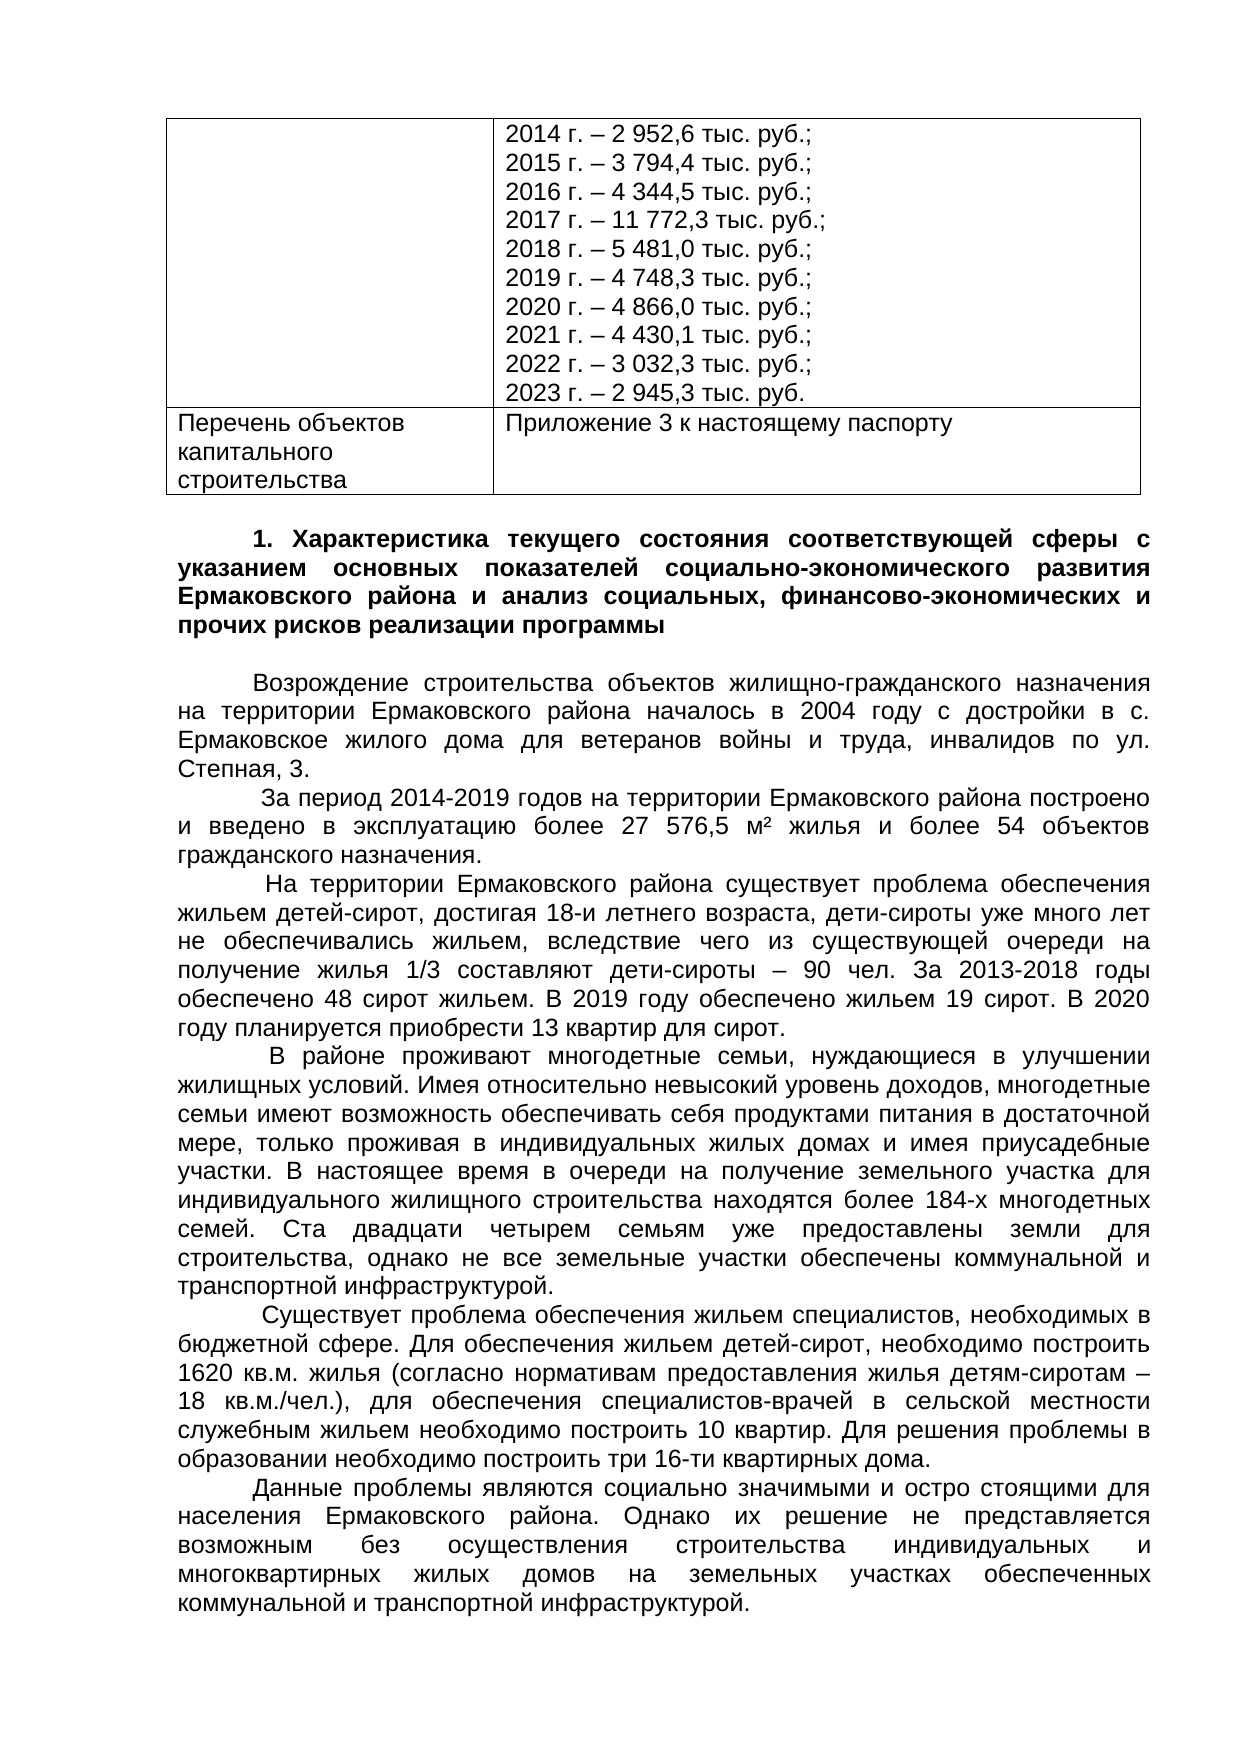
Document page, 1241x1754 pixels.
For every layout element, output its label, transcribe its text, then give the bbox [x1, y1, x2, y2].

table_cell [167, 119, 493, 407]
text Данные проблемы являются социально значимыми и остро стоящими для населения Ермаковского района. Однако их решение не представляется возможным без осуществления строительства индивидуальных и многоквартирных жилых домов на земельных участках обеспеченных коммунальной и транспортной инфраструктурой. [177, 1472, 1152, 1616]
text 1. Характеристика текущего состояния соответствующей сферы с указанием основных показателей социально-экономического развития Ермаковского района и анализ социальных, финансово-экономических и прочих рисков реализации программы [177, 524, 1152, 639]
text Возрождение строительства объектов жилищно-гражданского назначения на территории Ермаковского района началось в 2004 году с достройки в с. Ермаковское жилого дома для ветеранов войны и труда, инвалидов по ул. Степная, 3. [177, 667, 1152, 782]
text Существует проблема обеспечения жильем специалистов, необходимых в бюджетной сфере. Для обеспечения жильем детей-сирот, необходимо построить 1620 кв.м. жилья (согласно нормативам предоставления жилья детям-сиротам – 18 кв.м./чел.), для обеспечения специалистов-врачей в сельской местности служебным жильем необходимо построить 10 квартир. Для решения проблемы в образовании необходимо построить три 16-ти квартирных дома. [177, 1300, 1152, 1472]
text На территории Ермаковского района существует проблема обеспечения жильем детей-сирот, достигая 18-и летнего возраста, дети-сироты уже много лет не обеспечивались жильем, вследствие чего из существующей очереди на получение жилья 1/3 составляют дети-сироты – 90 чел. За 2013-2018 годы обеспечено 48 сирот жильем. В 2019 году обеспечено жильем 19 сирот. В 2020 году планируется приобрести 13 квартир для сирот. [177, 869, 1152, 1041]
text В районе проживают многодетные семьи, нуждающиеся в улучшении жилищных условий. Имея относительно невысокий уровень доходов, многодетные семьи имеют возможность обеспечивать себя продуктами питания в достаточной мере, только проживая в индивидуальных жилых домах и имея приусадебные участки. В настоящее время в очереди на получение земельного участка для индивидуального жилищного строительства находятся более 184-х многодетных семей. Ста двадцати четырем семьям уже предоставлены земли для строительства, однако не все земельные участки обеспечены коммунальной и транспортной инфраструктурой. [177, 1041, 1152, 1300]
table_cell Перечень объектов капитального строительства [167, 408, 493, 494]
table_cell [494, 119, 1140, 407]
text За период 2014-2019 годов на территории Ермаковского района построено и введено в эксплуатацию более 27 576,5 м² жилья и более 54 объектов гражданского назначения. [177, 782, 1152, 869]
table_cell Приложение 3 к настоящему паспорту [494, 408, 1140, 494]
